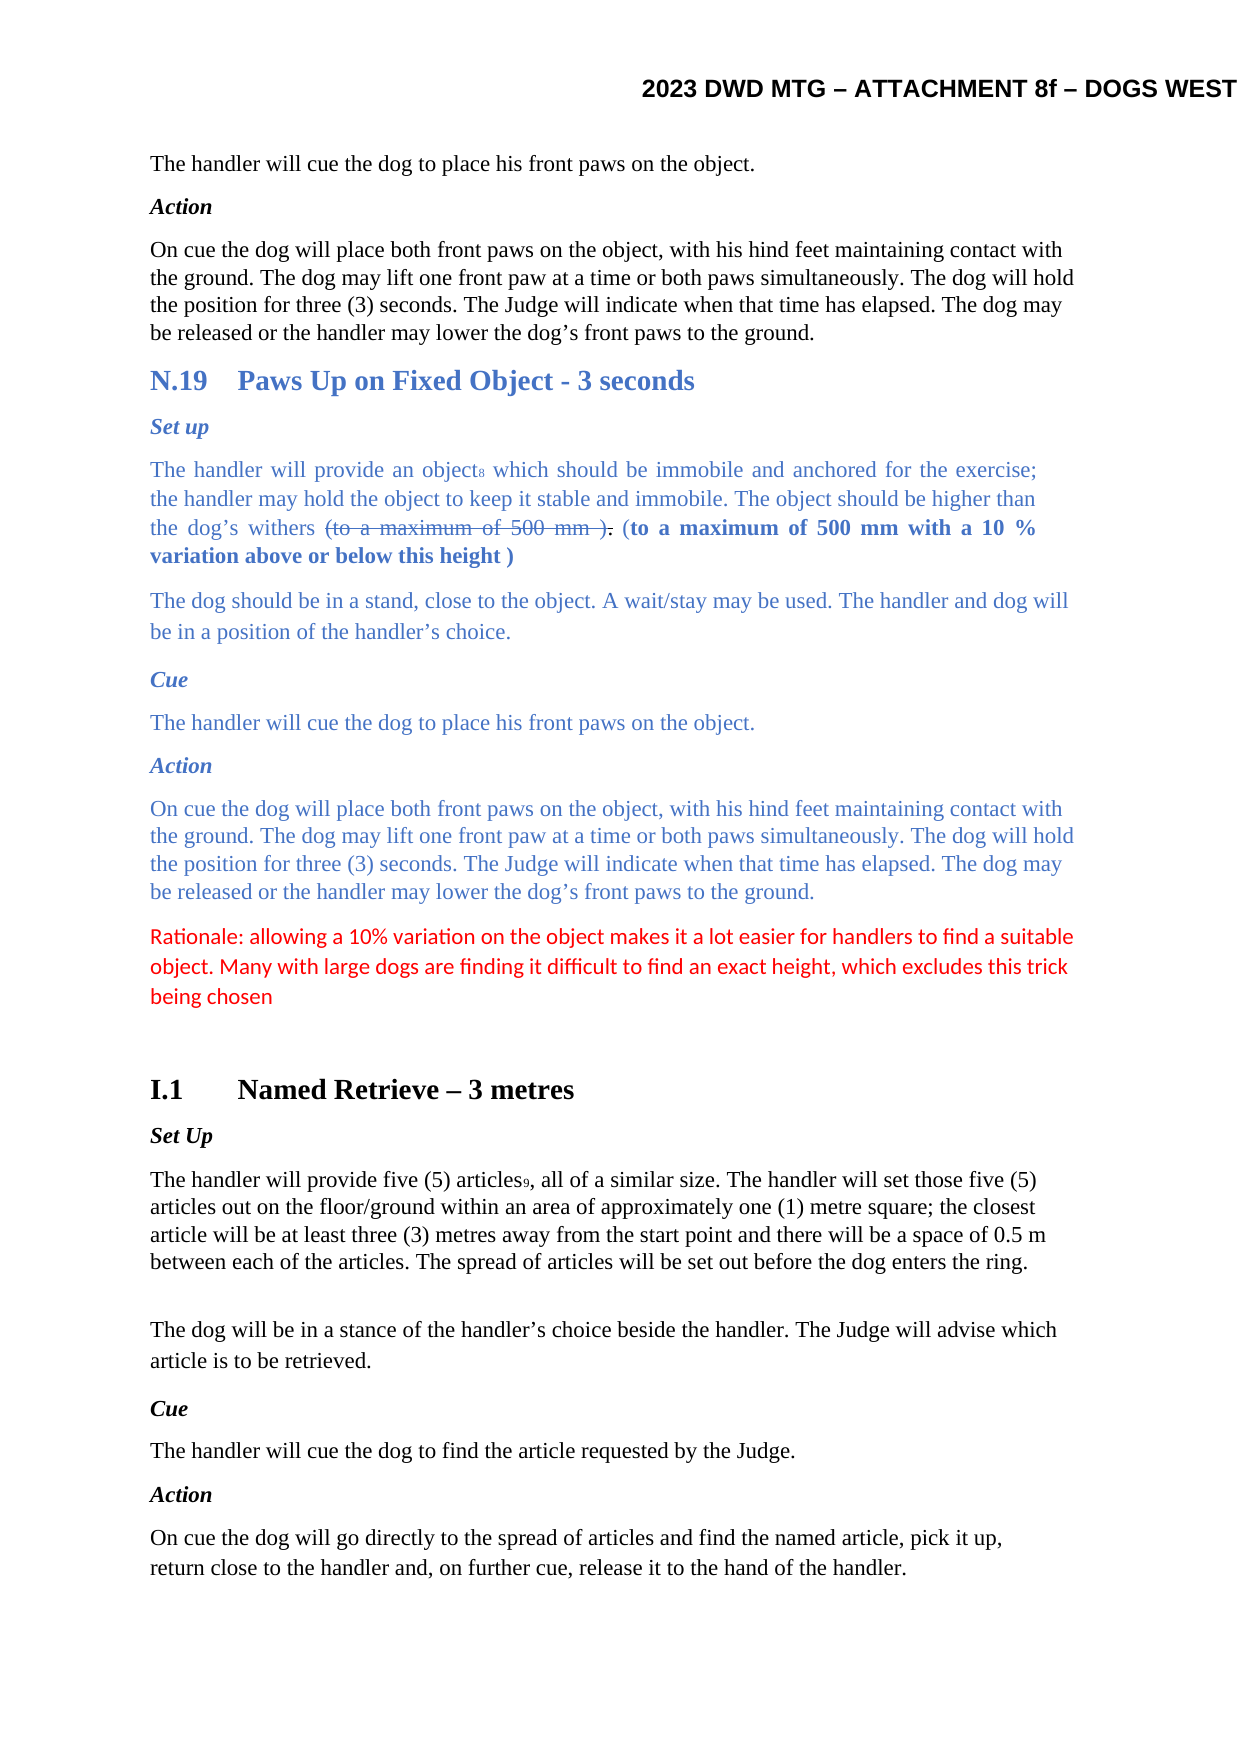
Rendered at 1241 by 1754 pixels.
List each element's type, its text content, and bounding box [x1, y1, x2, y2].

text Rationale: allowing a 10% variation on the object makes it a lot easier for handlers to find a suitable object. Many with large dogs are finding it difficult to find an exact height, which excludes this trick being chosen [150, 922, 1090, 1011]
text The handler will cue the dog to find the article requested by the Judge. [150, 1438, 1090, 1464]
text The handler will provide an object8 which should be immobile and anchored for the exercise; the handler may hold the object to keep it stable and immobile. The object should be higher than the dog’s withers (to a maximum of 500 mm ). (to a maximum of 500 mm with a 10 % variation above or below this height ) [150, 456, 1037, 569]
text The handler will cue the dog to place his front paws on the object. [150, 150, 1090, 176]
text On cue the dog will go directly to the spread of articles and find the named article, pick it up, return close to the handler and, on further cue, release it to the hand of the handler. [150, 1524, 1054, 1581]
text N.19 Paws Up on Fixed Object - 3 seconds [150, 363, 1090, 397]
text Set Up [150, 1123, 1090, 1149]
text Cue [150, 666, 1090, 692]
text On cue the dog will place both front paws on the object, with his hind feet maintaining contact with the ground. The dog may lift one front paw at a time or both paws simultaneously. The dog will hold the position for three (3) seconds. The Judge will indicate when that time has elapsed. The dog may be released or the handler may lower the dog’s front paws to the ground. [150, 795, 1085, 904]
text On cue the dog will place both front paws on the object, with his hind feet maintaining contact with the ground. The dog may lift one front paw at a time or both paws simultaneously. The dog will hold the position for three (3) seconds. The Judge will indicate when that time has elapsed. The dog may be released or the handler may lower the dog’s front paws to the ground. [150, 236, 1085, 345]
text The dog will be in a stance of the handler’s choice beside the handler. The Judge will advise which article is to be retrieved. [150, 1316, 1058, 1373]
text Action [150, 1481, 1090, 1507]
text Cue [150, 1394, 1090, 1421]
text The handler will provide five (5) articles9, all of a similar size. The handler will set those five (5) articles out on the floor/ground within an area of approximately one (1) metre square; the closest article will be at least three (3) metres away from the start point and there will be a space of 0.5 m between each of the articles. The spread of articles will be set out before the dog enters the ring. [150, 1166, 1048, 1275]
text I.1 Named Retrieve – 3 metres [150, 1072, 1090, 1106]
text The dog should be in a stand, close to the object. A wait/stay may be used. The handler and dog will be in a position of the handler’s choice. [150, 588, 1073, 645]
text The handler will cue the dog to place his front paws on the object. [150, 709, 1090, 735]
text Set up [150, 413, 1090, 440]
text Action [150, 193, 1090, 219]
text Action [150, 752, 1090, 778]
